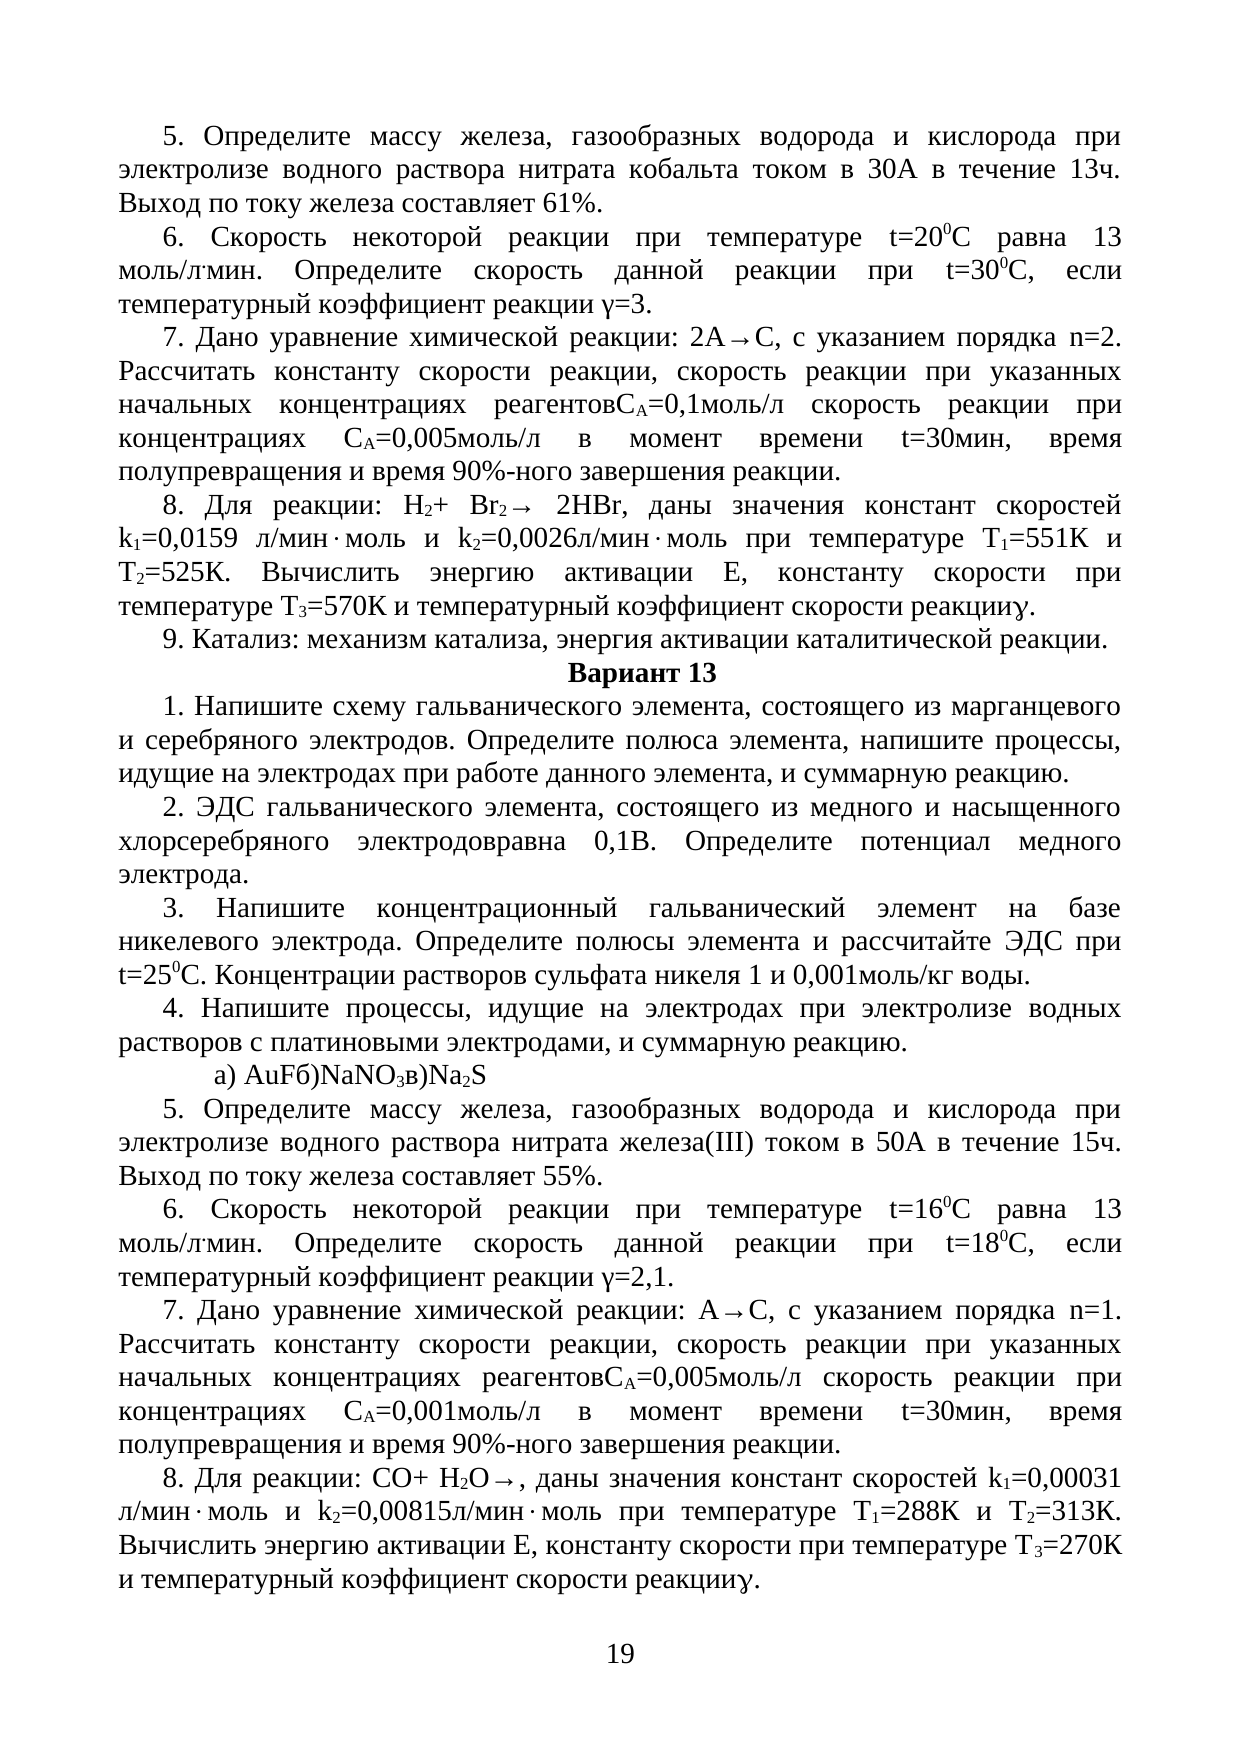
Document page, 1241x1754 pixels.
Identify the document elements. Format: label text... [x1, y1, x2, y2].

text 7. Дано уравнение химической реакции: 2А→С, с указанием порядка n=2. Рассчитать константу скорости реакции, скорость реакции при указанных начальных концентрациях реагентовСА=0,1моль/л скорость реакции при концентрациях СА=0,005моль/л в момент времени t=30мин, время полупревращения и время 90%-ного завершения реакции. [118, 319, 1122, 487]
text 5. Определите массу железа, газообразных водорода и кислорода при электролизе водного раствора нитрата кобальта током в 30А в течение 13ч. Выход по току железа составляет 61%. [118, 118, 1122, 219]
text Вариант 13 [118, 655, 1122, 688]
text 3. Напишите концентрационный гальванический элемент на базе никелевого электрода. Определите полюсы элемента и рассчитайте ЭДС при t=250С. Концентрации растворов сульфата никеля 1 и 0,001моль/кг воды. [118, 890, 1122, 990]
text 4. Напишите процессы, идущие на электродах при электролизе водных растворов с платиновыми электродами, и суммарную реакцию. [118, 990, 1122, 1057]
text 1. Напишите схему гальванического элемента, состоящего из марганцевого и серебряного электродов. Определите полюса элемента, напишите процессы, идущие на электродах при работе данного элемента, и суммарную реакцию. [118, 688, 1122, 789]
text 5. Определите массу железа, газообразных водорода и кислорода при электролизе водного раствора нитрата железа(III) током в 50А в течение 15ч. Выход по току железа составляет 55%. [118, 1091, 1122, 1192]
text 6. Скорость некоторой реакции при температуре t=160C равна 13 моль/л.мин. Определите скорость данной реакции при t=180C, если температурный коэффициент реакции γ=2,1. [118, 1192, 1122, 1292]
text 7. Дано уравнение химической реакции: А→С, с указанием порядка n=1. Рассчитать константу скорости реакции, скорость реакции при указанных начальных концентрациях реагентовСА=0,005моль/л скорость реакции при концентрациях СА=0,001моль/л в момент времени t=30мин, время полупревращения и время 90%-ного завершения реакции. [118, 1292, 1122, 1460]
text 8. Для реакции: H2+ Br2→ 2HBr, даны значения констант скоростей k1=0,0159 л/минмоль и k2=0,0026л/минмоль при температуре Т1=551К и Т2=525К. Вычислить энергию активации Е, константу скорости при температуре Т3=570К и температурный коэффициент скорости реакции. [118, 487, 1122, 621]
text 2. ЭДС гальванического элемента, состоящего из медного и насыщенного хлорсеребряного электродовравна 0,1В. Определите потенциал медного электрода. [118, 789, 1122, 890]
text 8. Для реакции: CO+ H2O→, даны значения констант скоростей k1=0,00031 л/минмоль и k2=0,00815л/минмоль при температуре Т1=288К и Т2=313К. Вычислить энергию активации Е, константу скорости при температуре Т3=270К и температурный коэффициент скорости реакции. [118, 1460, 1122, 1594]
text 9. Катализ: механизм катализа, энергия активации каталитической реакции. [118, 621, 1122, 655]
text а) AuFб)NaNO3в)Na2S [118, 1057, 1122, 1091]
text 6. Скорость некоторой реакции при температуре t=200C равна 13 моль/л.мин. Определите скорость данной реакции при t=300C, если температурный коэффициент реакции γ=3. [118, 219, 1122, 319]
